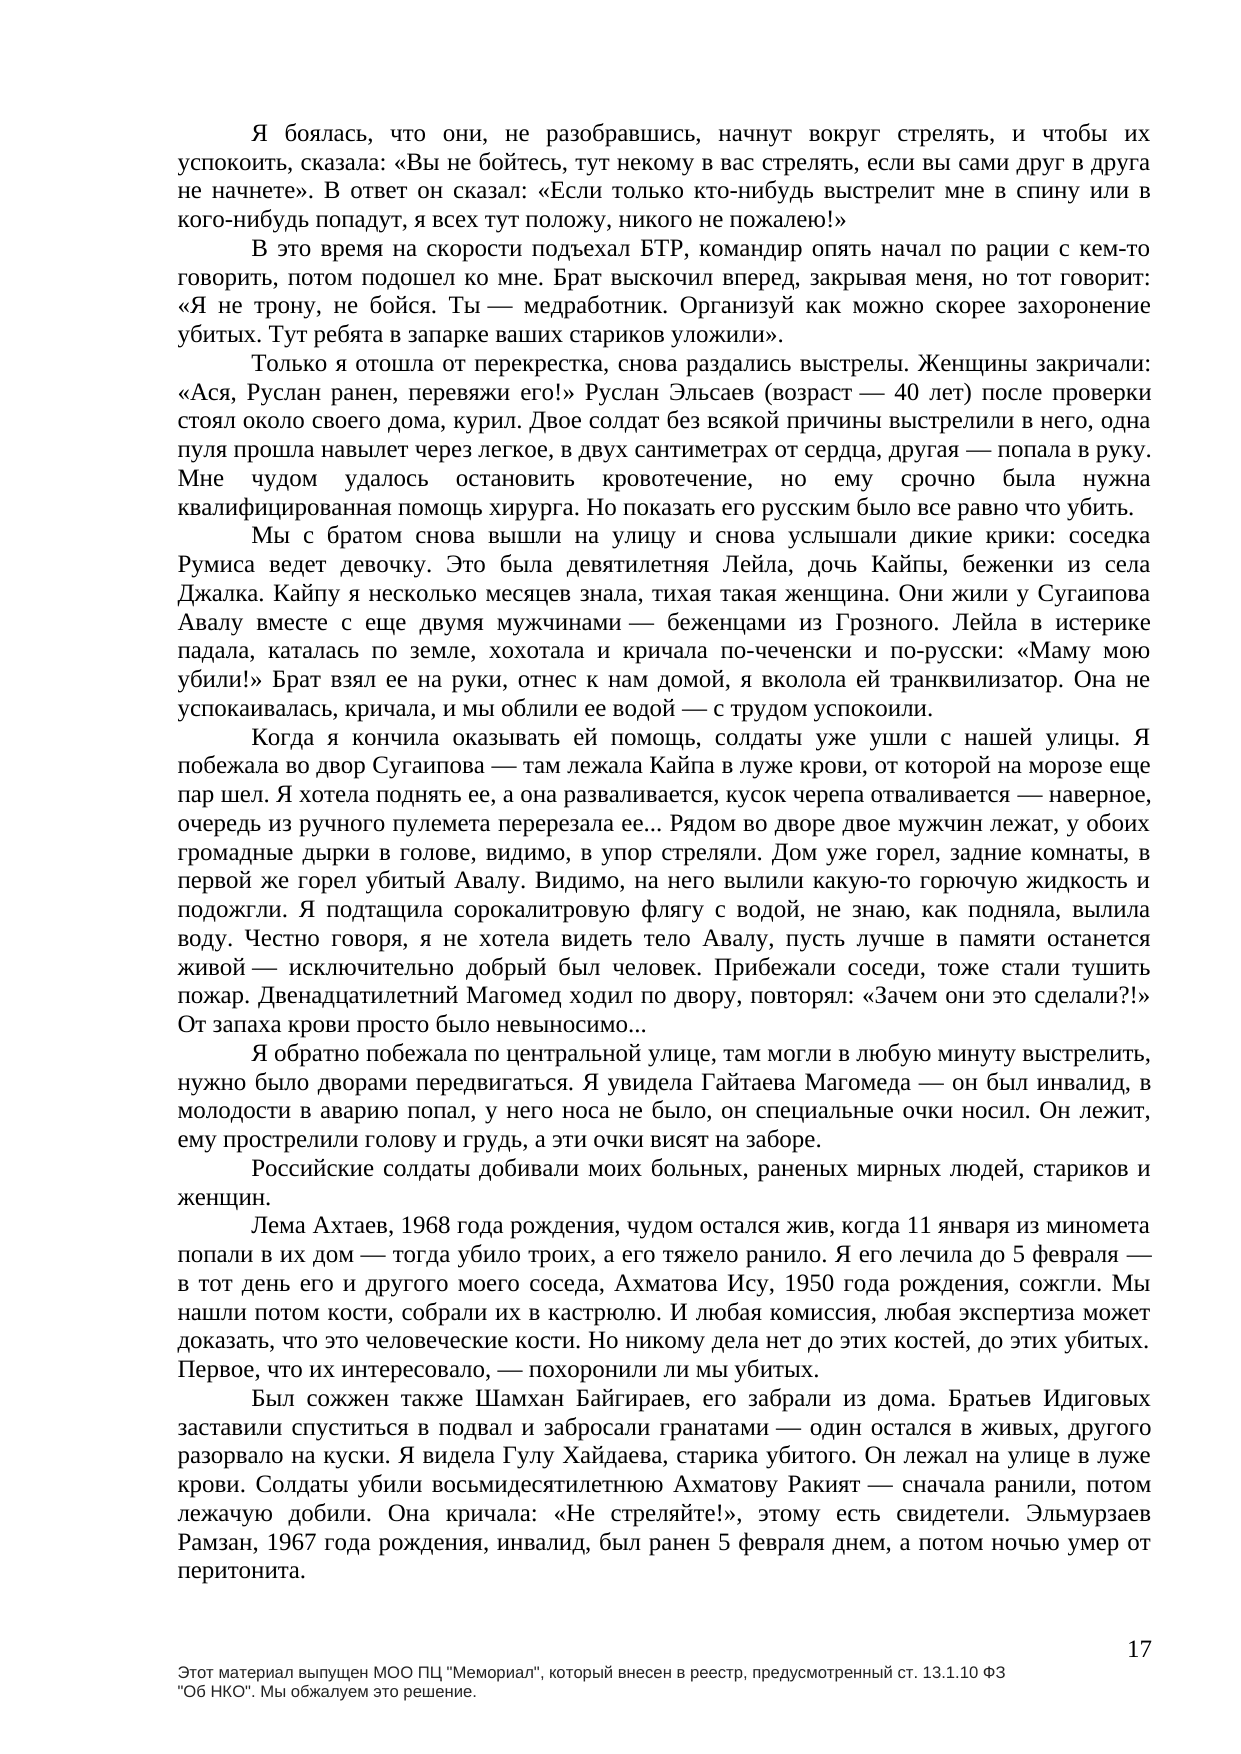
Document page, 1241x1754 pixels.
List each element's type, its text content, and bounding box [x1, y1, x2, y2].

text Я боялась, что они, не разобравшись, начнут вокруг стрелять, и чтобы их успокоить, сказала: «Вы не бойтесь, тут некому в вас стрелять, если вы сами друг в друга не начнете». В ответ он сказал: «Если только кто-нибудь выстрелит мне в спину или в кого-нибудь попадут, я всех тут положу, никого не пожалею!» [177, 118, 1152, 233]
text Лема Ахтаев, 1968 года рождения, чудом остался жив, когда 11 января из миномета попали в их дом — тогда убило троих, а его тяжело ранило. Я его лечила до 5 февраля — в тот день его и другого моего соседа, Ахматова Ису, 1950 года рождения, сожгли. Мы нашли потом кости, собрали их в кастрюлю. И любая комиссия, любая экспертиза может доказать, что это человеческие кости. Но никому дела нет до этих костей, до этих убитых. Первое, что их интересовало, — похоронили ли мы убитых. [177, 1211, 1152, 1383]
text Только я отошла от перекрестка, снова раздались выстрелы. Женщины закричали: «Ася, Руслан ранен, перевяжи его!» Руслан Эльсаев (возраст — 40 лет) после проверки стоял около своего дома, курил. Двое солдат без всякой причины выстрелили в него, одна пуля прошла навылет через легкое, в двух сантиметрах от сердца, другая — попала в руку. Мне чудом удалось остановить кровотечение, но ему срочно была нужна квалифицированная помощь хирурга. Но показать его русским было все равно что убить. [177, 348, 1152, 521]
text Когда я кончила оказывать ей помощь, солдаты уже ушли с нашей улицы. Я побежала во двор Сугаипова — там лежала Кайпа в луже крови, от которой на морозе еще пар шел. Я хотела поднять ее, а она разваливается, кусок черепа отваливается — наверное, очередь из ручного пулемета перерезала ее... Рядом во дворе двое мужчин лежат, у обоих громадные дырки в голове, видимо, в упор стреляли. Дом уже горел, задние комнаты, в первой же горел убитый Авалу. Видимо, на него вылили какую-то горючую жидкость и подожгли. Я подтащила сорокалитровую флягу с водой, не знаю, как подняла, вылила воду. Честно говоря, я не хотела видеть тело Авалу, пусть лучше в памяти останется живой — исключительно добрый был человек. Прибежали соседи, тоже стали тушить пожар. Двенадцатилетний Магомед ходил по двору, повторял: «Зачем они это сделали?!» От запаха крови просто было невыносимо... [177, 722, 1152, 1038]
text Был сожжен также Шамхан Байгираев, его забрали из дома. Братьев Идиговых заставили спуститься в подвал и забросали гранатами — один остался в живых, другого разорвало на куски. Я видела Гулу Хайдаева, старика убитого. Он лежал на улице в луже крови. Солдаты убили восьмидесятилетнюю Ахматову Ракият — сначала ранили, потом лежачую добили. Она кричала: «Не стреляйте!», этому есть свидетели. Эльмурзаев Рамзан, 1967 года рождения, инвалид, был ранен 5 февраля днем, а потом ночью умер от перитонита. [177, 1383, 1152, 1584]
text Российские солдаты добивали моих больных, раненых мирных людей, стариков и женщин. [177, 1153, 1152, 1211]
text Мы с братом снова вышли на улицу и снова услышали дикие крики: соседка Румиса ведет девочку. Это была девятилетняя Лейла, дочь Кайпы, беженки из села Джалка. Кайпу я несколько месяцев знала, тихая такая женщина. Они жили у Сугаипова Авалу вместе с еще двумя мужчинами — беженцами из Грозного. Лейла в истерике падала, каталась по земле, хохотала и кричала по-чеченски и по-русски: «Маму мою убили!» Брат взял ее на руки, отнес к нам домой, я вколола ей транквилизатор. Она не успокаивалась, кричала, и мы облили ее водой — с трудом успокоили. [177, 521, 1152, 722]
text Я обратно побежала по центральной улице, там могли в любую минуту выстрелить, нужно было дворами передвигаться. Я увидела Гайтаева Магомеда — он был инвалид, в молодости в аварию попал, у него носа не было, он специальные очки носил. Он лежит, ему прострелили голову и грудь, а эти очки висят на заборе. [177, 1038, 1152, 1153]
text В это время на скорости подъехал БТР, командир опять начал по рации с кем-то говорить, потом подошел ко мне. Брат выскочил вперед, закрывая меня, но тот говорит: «Я не трону, не бойся. Ты — медработник. Организуй как можно скорее захоронение убитых. Тут ребята в запарке ваших стариков уложили». [177, 233, 1152, 348]
